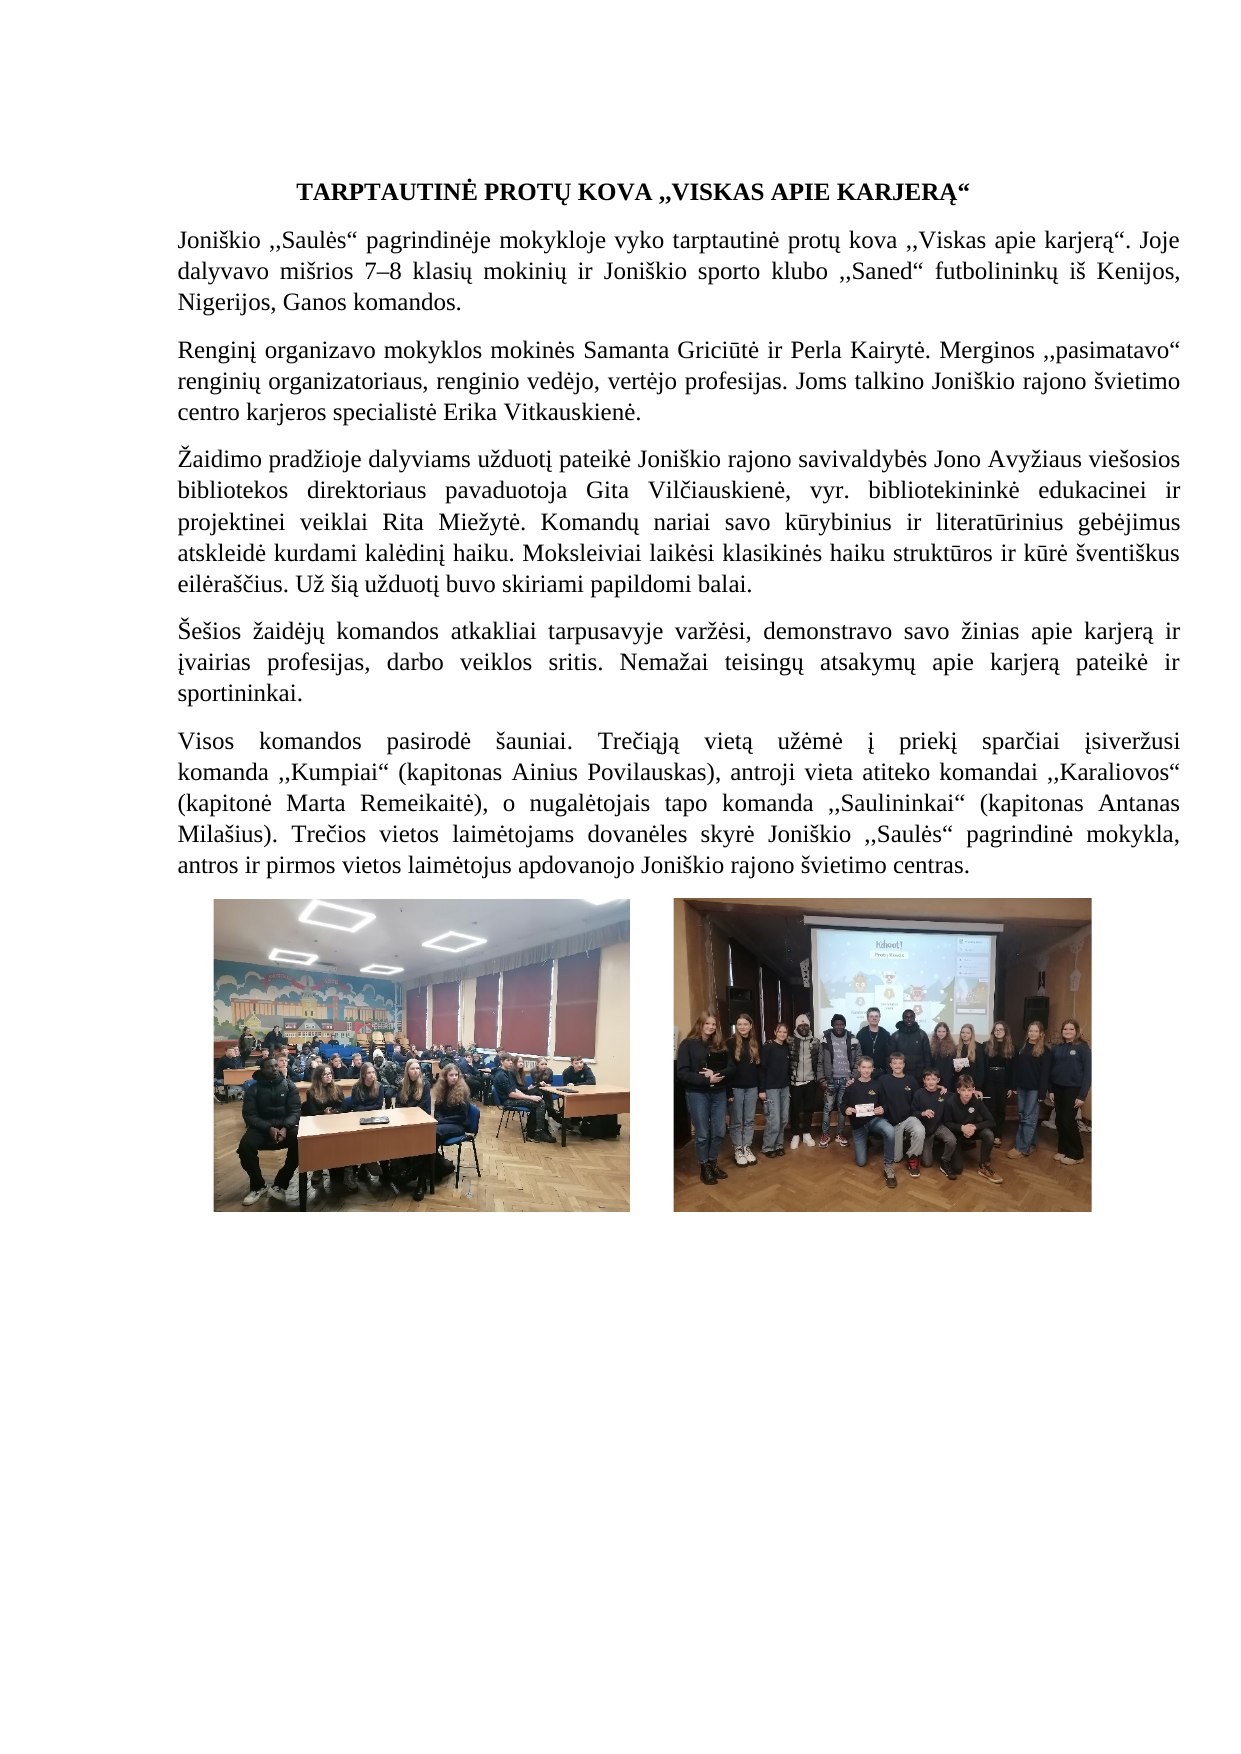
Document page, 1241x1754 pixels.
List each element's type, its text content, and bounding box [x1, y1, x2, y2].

text Joniškio ,,Saulės“ pagrindinėje mokykloje vyko tarptautinė protų kova ,,Viskas apie karjerą“. Joje dalyvavo mišrios 7–8 klasių mokinių ir Joniškio sporto klubo ,,Saned“ futbolininkų iš Kenijos, Nigerijos, Ganos komandos. [177, 225, 1181, 316]
picture [213, 899, 630, 1212]
text Žaidimo pradžioje dalyviams užduotį pateikė Joniškio rajono savivaldybės Jono Avyžiaus viešosios bibliotekos direktoriaus pavaduotoja Gita Vilčiauskienė, vyr. bibliotekininkė edukacinei ir projektinei veiklai Rita Miežytė. Komandų nariai savo kūrybinius ir literatūrinius gebėjimus atskleidė kurdami kalėdinį haiku. Moksleiviai laikėsi klasikinės haiku struktūros ir kūrė šventiškus eilėraščius. Už šią užduotį buvo skiriami papildomi balai. [177, 444, 1181, 597]
picture [673, 898, 1092, 1212]
text TARPTAUTINĖ PROTŲ KOVA ,,VISKAS APIE KARJERĄ“ [177, 177, 1181, 206]
text Renginį organizavo mokyklos mokinės Samanta Griciūtė ir Perla Kairytė. Merginos ,,pasimatavo“ renginių organizatoriaus, renginio vedėjo, vertėjo profesijas. Joms talkino Joniškio rajono švietimo centro karjeros specialistė Erika Vitkauskienė. [177, 335, 1181, 426]
text Šešios žaidėjų komandos atkakliai tarpusavyje varžėsi, demonstravo savo žinias apie karjerą ir įvairias profesijas, darbo veiklos sritis. Nemažai teisingų atsakymų apie karjerą pateikė ir sportininkai. [177, 616, 1181, 707]
text Visos komandos pasirodė šauniai. Trečiąją vietą užėmė į priekį sparčiai įsiveržusi komanda ,,Kumpiai“ (kapitonas Ainius Povilauskas), antroji vieta atiteko komandai ,,Karaliovos“ (kapitonė Marta Remeikaitė), o nugalėtojais tapo komanda ,,Saulininkai“ (kapitonas Antanas Milašius). Trečios vietos laimėtojams dovanėles skyrė Joniškio ,,Saulės“ pagrindinė mokykla, antros ir pirmos vietos laimėtojus apdovanojo Joniškio rajono švietimo centras. [177, 726, 1181, 879]
